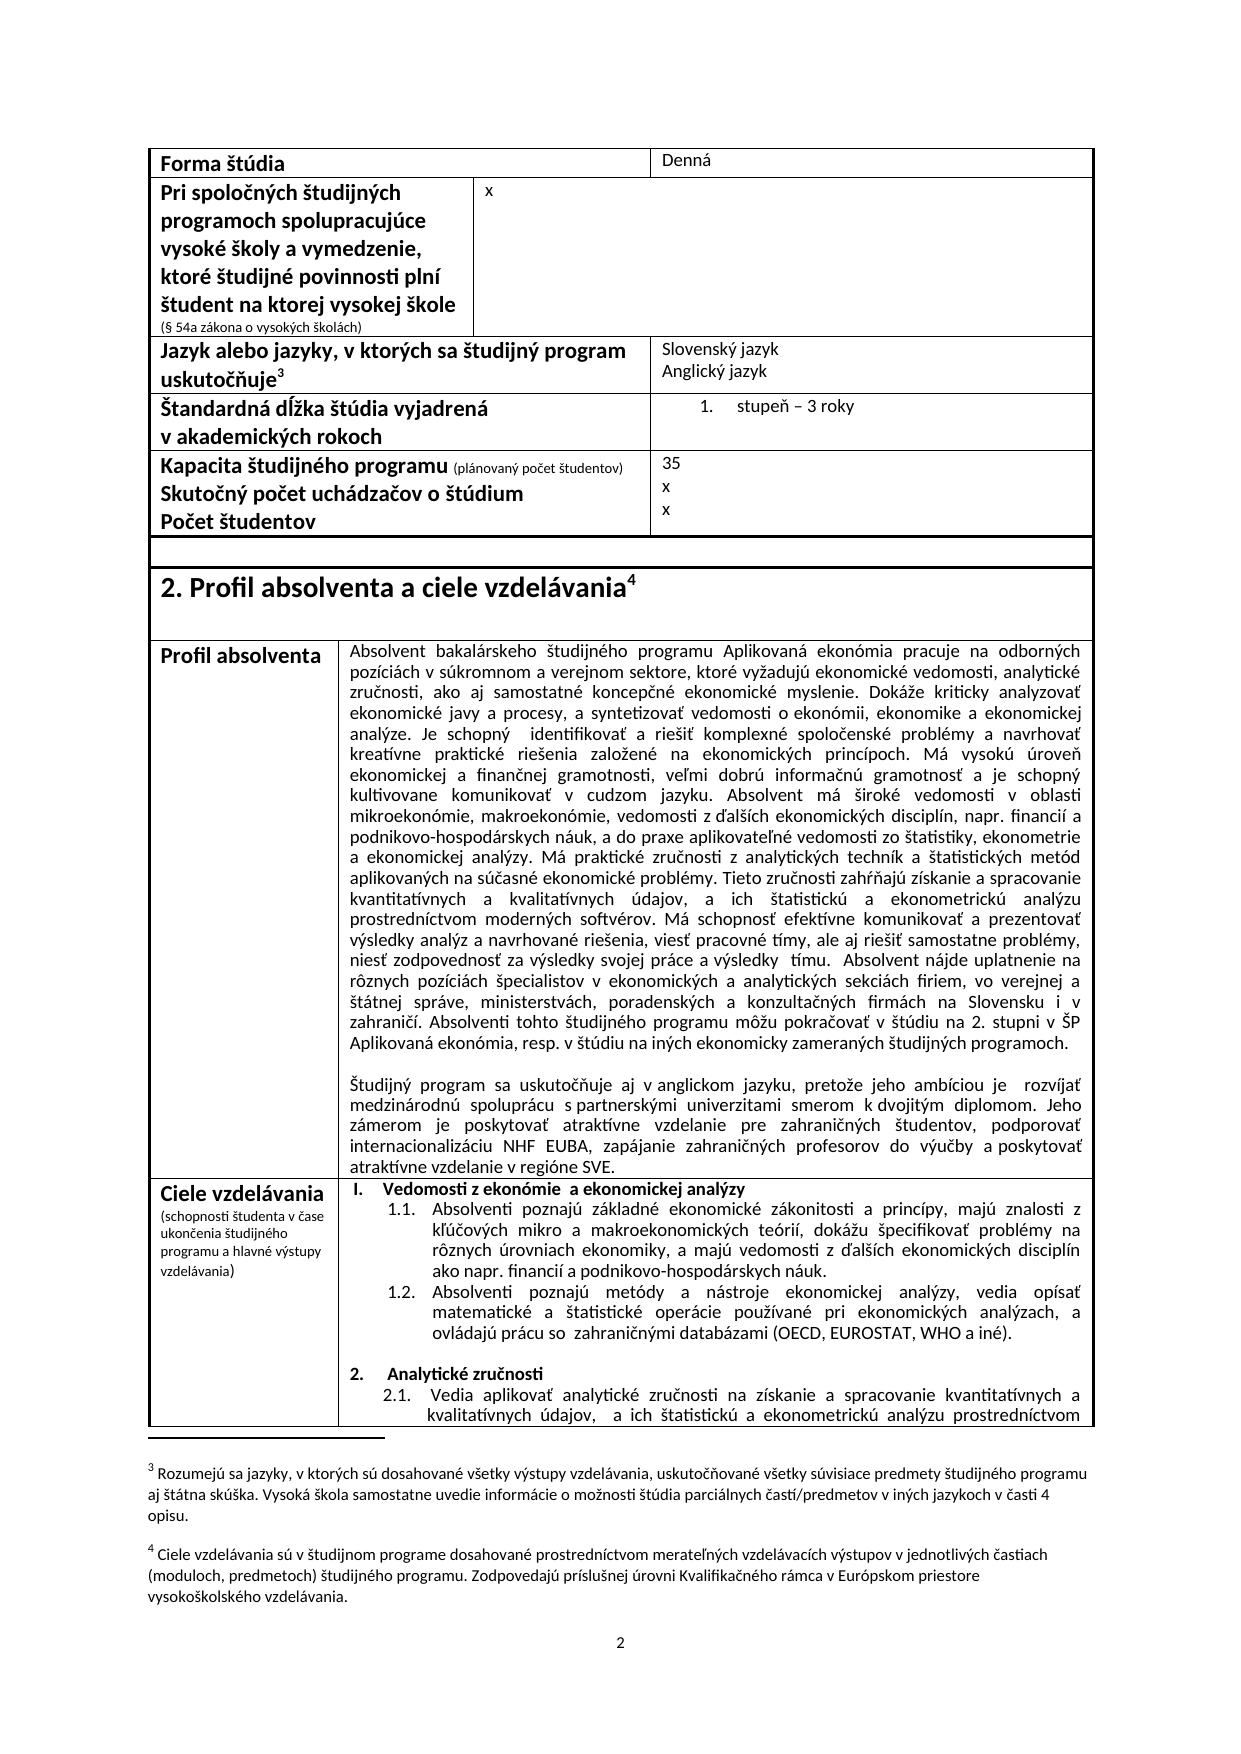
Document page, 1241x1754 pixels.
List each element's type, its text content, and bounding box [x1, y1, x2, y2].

table_cell Forma štúdia [151, 149, 650, 177]
table_cell stupeň – 3 roky [651, 394, 1092, 450]
table_cell Profil absolventa [151, 641, 338, 1178]
table_cell Absolvent bakalárskeho študijného programu Aplikovaná ekonómia pracuje na odborných pozíciách v súkromnom a verejnom sektore, ktoré vyžadujú ekonomické vedomosti, analytické zručnosti, ako aj samostatné koncepčné ekonomické myslenie. Dokáže kriticky analyzovať ekonomické javy a procesy, a syntetizovať vedomosti o ekonómii, ekonomike a ekonomickej analýze. Je schopný identifikovať a riešiť komplexné spoločenské problémy a navrhovať kreatívne praktické riešenia založené na ekonomických princípoch. Má vysokú úroveň ekonomickej a finančnej gramotnosti, veľmi dobrú informačnú gramotnosť a je schopný kultivovane komunikovať v cudzom jazyku. Absolvent má široké vedomosti v oblasti mikroekonómie, makroekonómie, vedomosti z ďalších ekonomických disciplín, napr. financií a podnikovo-hospodárskych náuk, a do praxe aplikovateľné vedomosti zo štatistiky, ekonometrie a ekonomickej analýzy. Má praktické zručnosti z analytických techník a štatistických metód aplikovaných na súčasné ekonomické problémy. Tieto zručnosti zahŕňajú získanie a spracovanie kvantitatívnych a kvalitatívnych údajov, a ich štatistickú a ekonometrickú analýzu prostredníctvom moderných softvérov. Má schopnosť efektívne komunikovať a prezentovať výsledky analýz a navrhované riešenia, viesť pracovné tímy, ale aj riešiť samostatne problémy, niesť zodpovednosť za výsledky svojej práce a výsledky tímu. Absolvent nájde uplatnenie na rôznych pozíciách špecialistov v ekonomických a analytických sekciách firiem, vo verejnej a štátnej správe, ministerstvách, poradenských a konzultačných firmách na Slovensku i v zahraničí. Absolventi tohto študijného programu môžu pokračovať v štúdiu na 2. stupni v ŠP Aplikovaná ekonómia, resp. v štúdiu na iných ekonomicky zameraných študijných programoch. Študijný program sa uskutočňuje aj v anglickom jazyku, pretože jeho ambíciou je rozvíjať medzinárodnú spoluprácu s partnerskými univerzitami smerom k dvojitým diplomom. Jeho zámerom je poskytovať atraktívne vzdelanie pre zahraničných študentov, podporovať internacionalizáciu NHF EUBA, zapájanie zahraničných profesorov do výučby a poskytovať atraktívne vzdelanie v regióne SVE. [339, 641, 1092, 1178]
table_cell [151, 538, 1092, 566]
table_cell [339, 1179, 1092, 1426]
table_cell x [474, 178, 1092, 336]
table_cell Jazyk alebo jazyky, v ktorých sa študijný program uskutočňuje [151, 337, 650, 393]
table_cell Štandardná dĺžka štúdia vyjadrená v akademických rokoch [151, 394, 650, 450]
table_cell Slovenský jazyk Anglický jazyk [651, 337, 1092, 393]
table_cell Kapacita študijného programu (plánovaný počet študentov) Skutočný počet uchádzačov o štúdium Počet študentov [151, 451, 650, 535]
table_cell Denná [651, 149, 1092, 177]
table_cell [151, 1179, 338, 1426]
table_cell 35 x x [651, 451, 1092, 535]
table_cell Pri spoločných študijných programoch spolupracujúce vysoké školy a vymedzenie, ktoré študijné povinnosti plní študent na ktorej vysokej škole (§ 54a zákona o vysokých školách) [151, 178, 473, 336]
table_cell 2. Profil absolventa a ciele vzdelávania [151, 569, 1092, 640]
